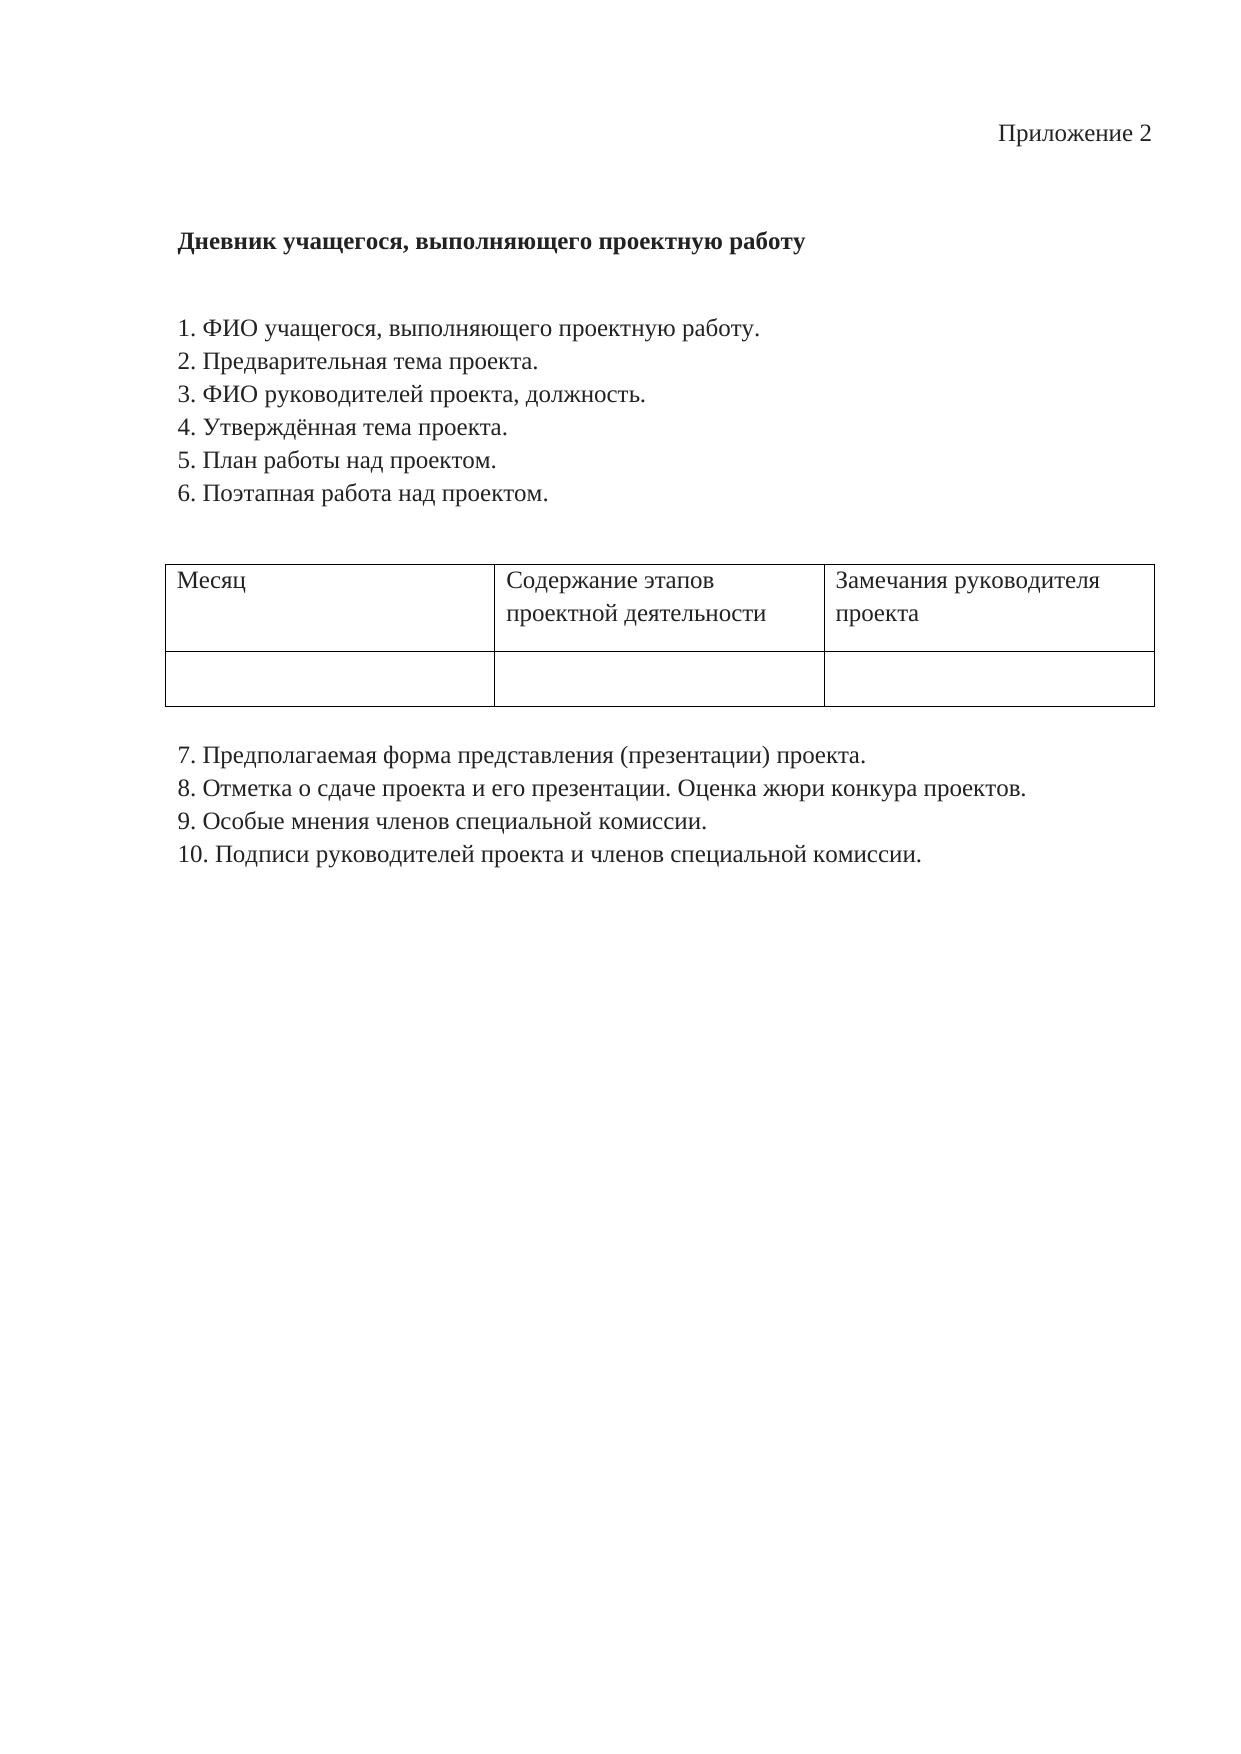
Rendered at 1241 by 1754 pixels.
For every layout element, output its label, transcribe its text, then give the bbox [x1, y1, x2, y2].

text 7. Предполагаемая форма представления (презентации) проекта. 8. Отметка о сдаче проекта и его презентации. Оценка жюри конкура проектов. 9. Особые мнения членов специальной комиссии. [177, 707, 1152, 835]
table_header Замечания руководителя проекта [825, 565, 1154, 651]
table_header Содержание этапов проектной деятельности [495, 565, 824, 651]
table_cell [495, 652, 824, 706]
text Приложение 2 [177, 118, 1152, 147]
text 1. ФИО учащегося, выполняющего проектную работу. 2. Предварительная тема проекта. 3. ФИО руководителей проекта, должность. 4. Утверждённая тема проекта. 5. План работы над проектом. 6. Поэтапная работа над проектом. [177, 280, 1152, 539]
text 10. Подписи руководителей проекта и членов специальной комиссии. [177, 839, 1152, 900]
table_cell [166, 652, 494, 706]
table_cell [825, 652, 1154, 706]
table_header Месяц [166, 565, 494, 651]
text Дневник учащегося, выполняющего проектную работу [177, 226, 1152, 254]
